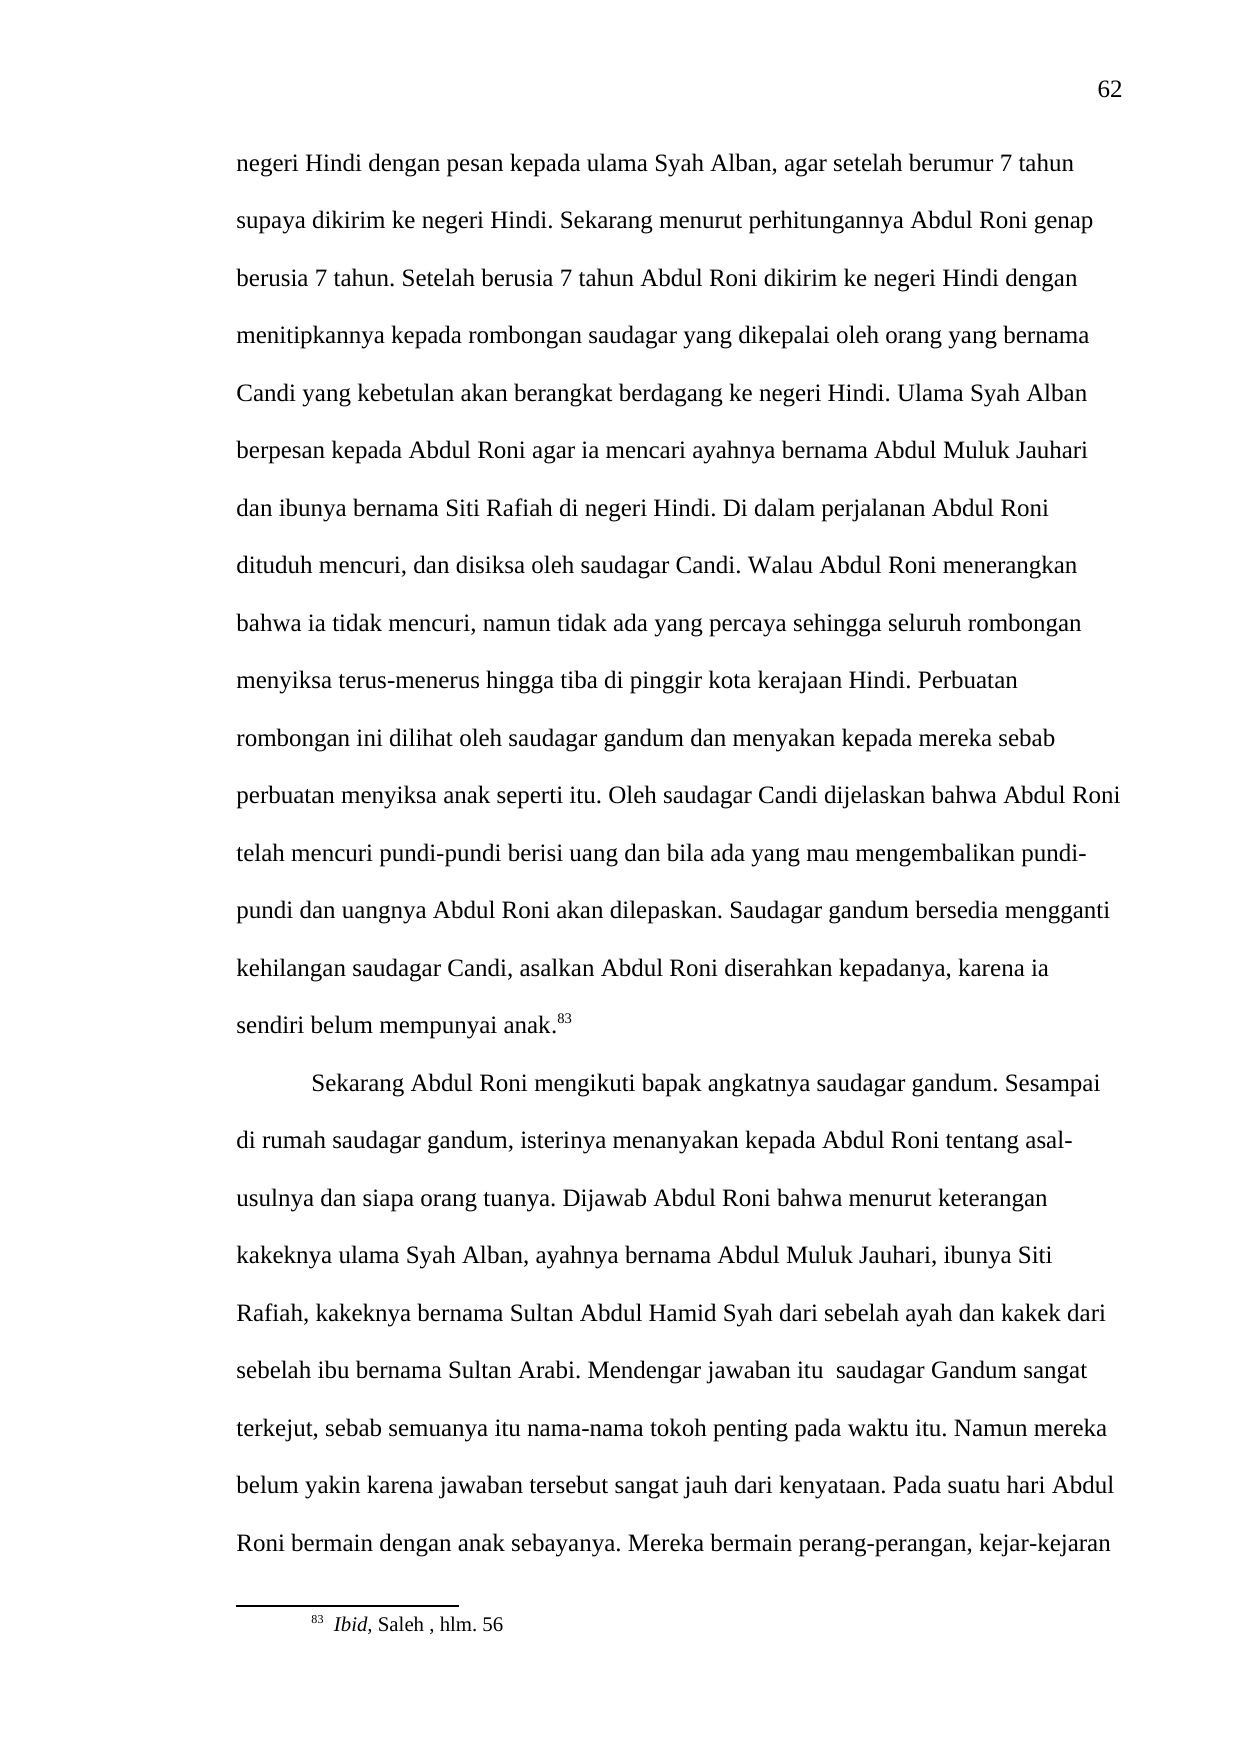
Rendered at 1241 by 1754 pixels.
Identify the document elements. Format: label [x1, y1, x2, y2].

text [236, 1068, 1122, 1556]
text [236, 148, 1122, 1039]
